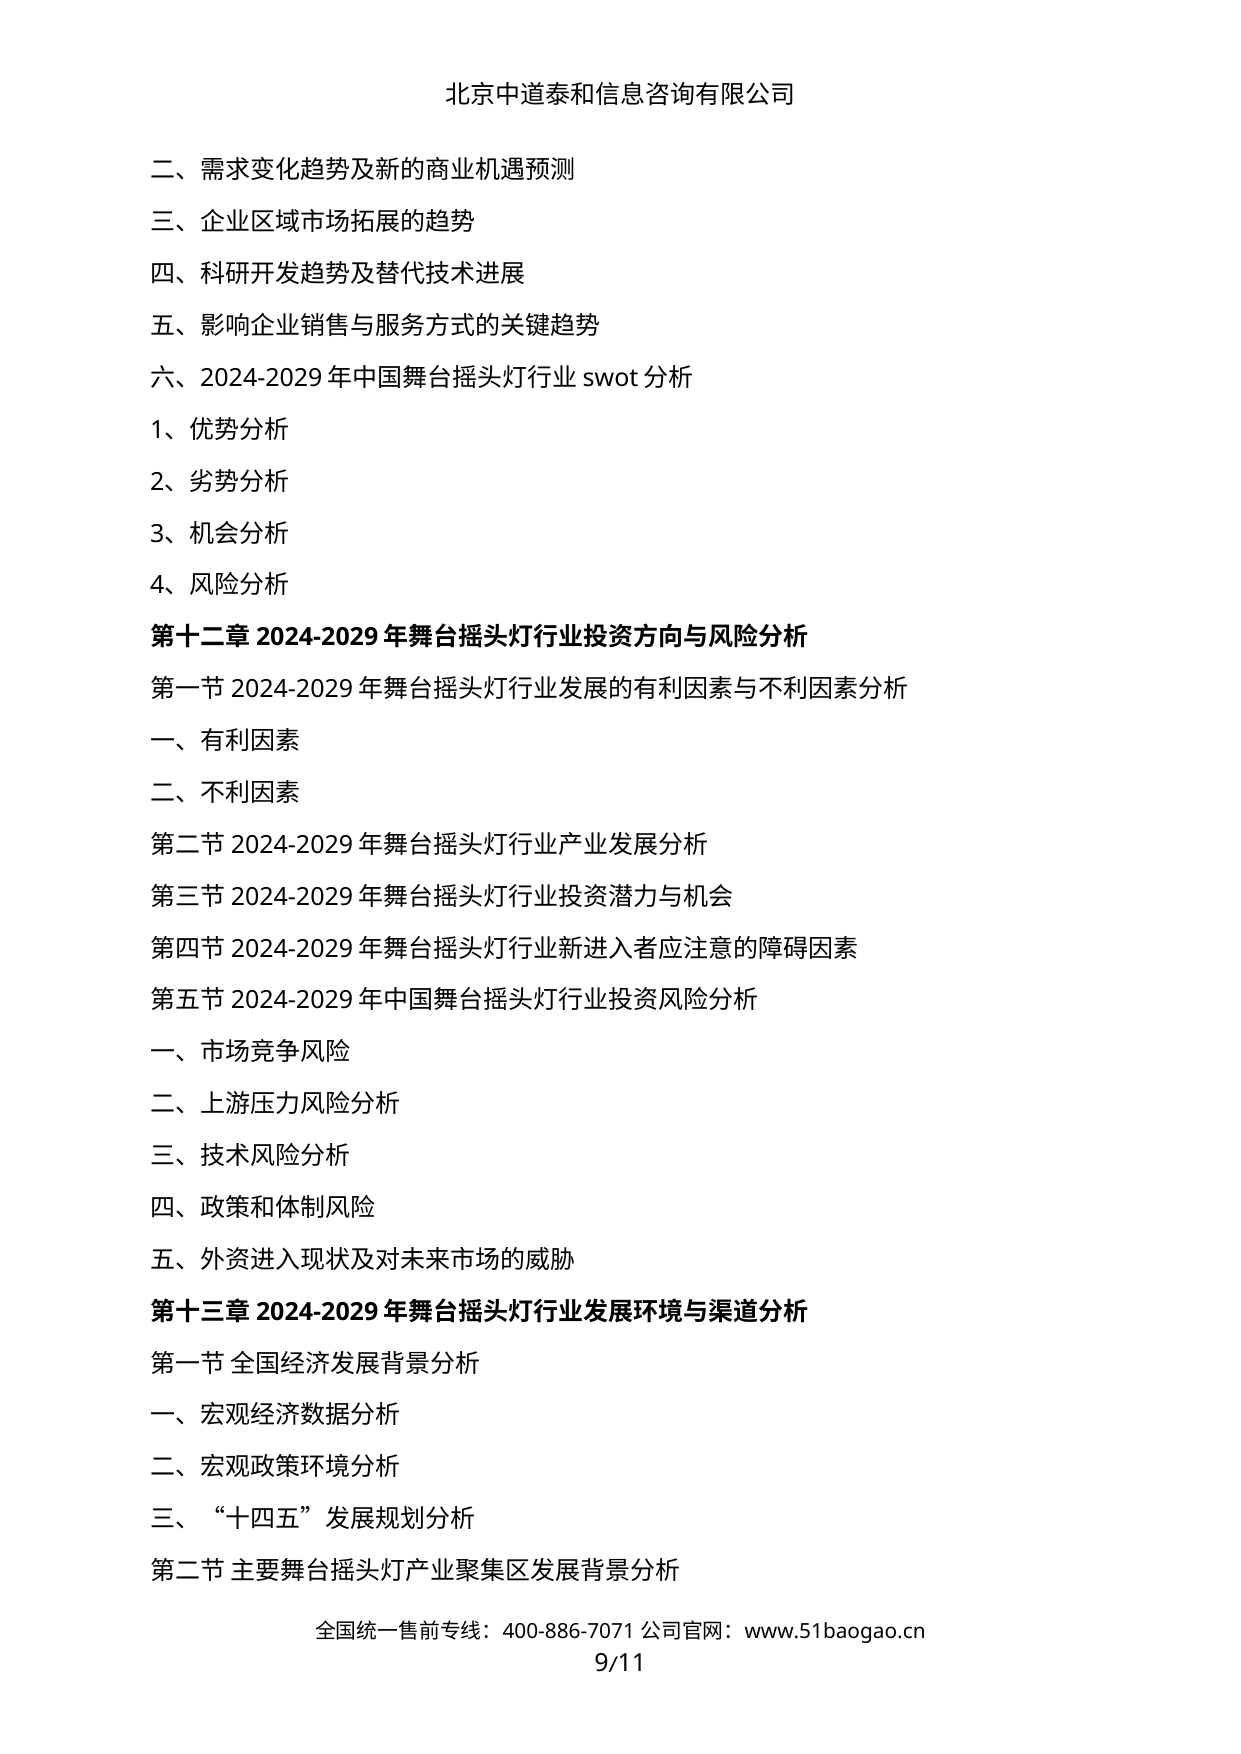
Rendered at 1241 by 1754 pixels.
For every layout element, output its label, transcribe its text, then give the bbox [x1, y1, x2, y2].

text 一、有利因素 [150, 721, 1090, 757]
text 第一节 2024-2029年舞台摇头灯行业发展的有利因素与不利因素分析 [150, 669, 1090, 705]
text 五、外资进入现状及对未来市场的威胁 [150, 1239, 1090, 1276]
text 三、技术风险分析 [150, 1136, 1090, 1172]
text 第十二章 2024-2029年舞台摇头灯行业投资方向与风险分析 [150, 617, 1090, 653]
text 六、2024-2029年中国舞台摇头灯行业swot分析 [150, 357, 1090, 394]
text 一、宏观经济数据分析 [150, 1395, 1090, 1431]
text 二、需求变化趋势及新的商业机遇预测 [150, 150, 1090, 186]
text 三、企业区域市场拓展的趋势 [150, 202, 1090, 238]
text 第一节 全国经济发展背景分析 [150, 1343, 1090, 1379]
text 第二节 主要舞台摇头灯产业聚集区发展背景分析 [150, 1551, 1090, 1587]
text 四、科研开发趋势及替代技术进展 [150, 254, 1090, 290]
text 二、上游压力风险分析 [150, 1084, 1090, 1120]
text 三、“十四五”发展规划分析 [150, 1499, 1090, 1535]
text 四、政策和体制风险 [150, 1187, 1090, 1224]
text 2、劣势分析 [150, 461, 1090, 497]
text 五、影响企业销售与服务方式的关键趋势 [150, 306, 1090, 342]
text 4、风险分析 [150, 565, 1090, 601]
text 二、宏观政策环境分析 [150, 1447, 1090, 1483]
text 第三节 2024-2029年舞台摇头灯行业投资潜力与机会 [150, 876, 1090, 912]
text 第十三章 2024-2029年舞台摇头灯行业发展环境与渠道分析 [150, 1291, 1090, 1327]
text 第二节 2024-2029年舞台摇头灯行业产业发展分析 [150, 824, 1090, 861]
text 第五节 2024-2029年中国舞台摇头灯行业投资风险分析 [150, 980, 1090, 1016]
text 一、市场竞争风险 [150, 1032, 1090, 1068]
text 1、优势分析 [150, 409, 1090, 446]
text 3、机会分析 [150, 513, 1090, 549]
text 二、不利因素 [150, 772, 1090, 809]
text 第四节 2024-2029年舞台摇头灯行业新进入者应注意的障碍因素 [150, 928, 1090, 964]
